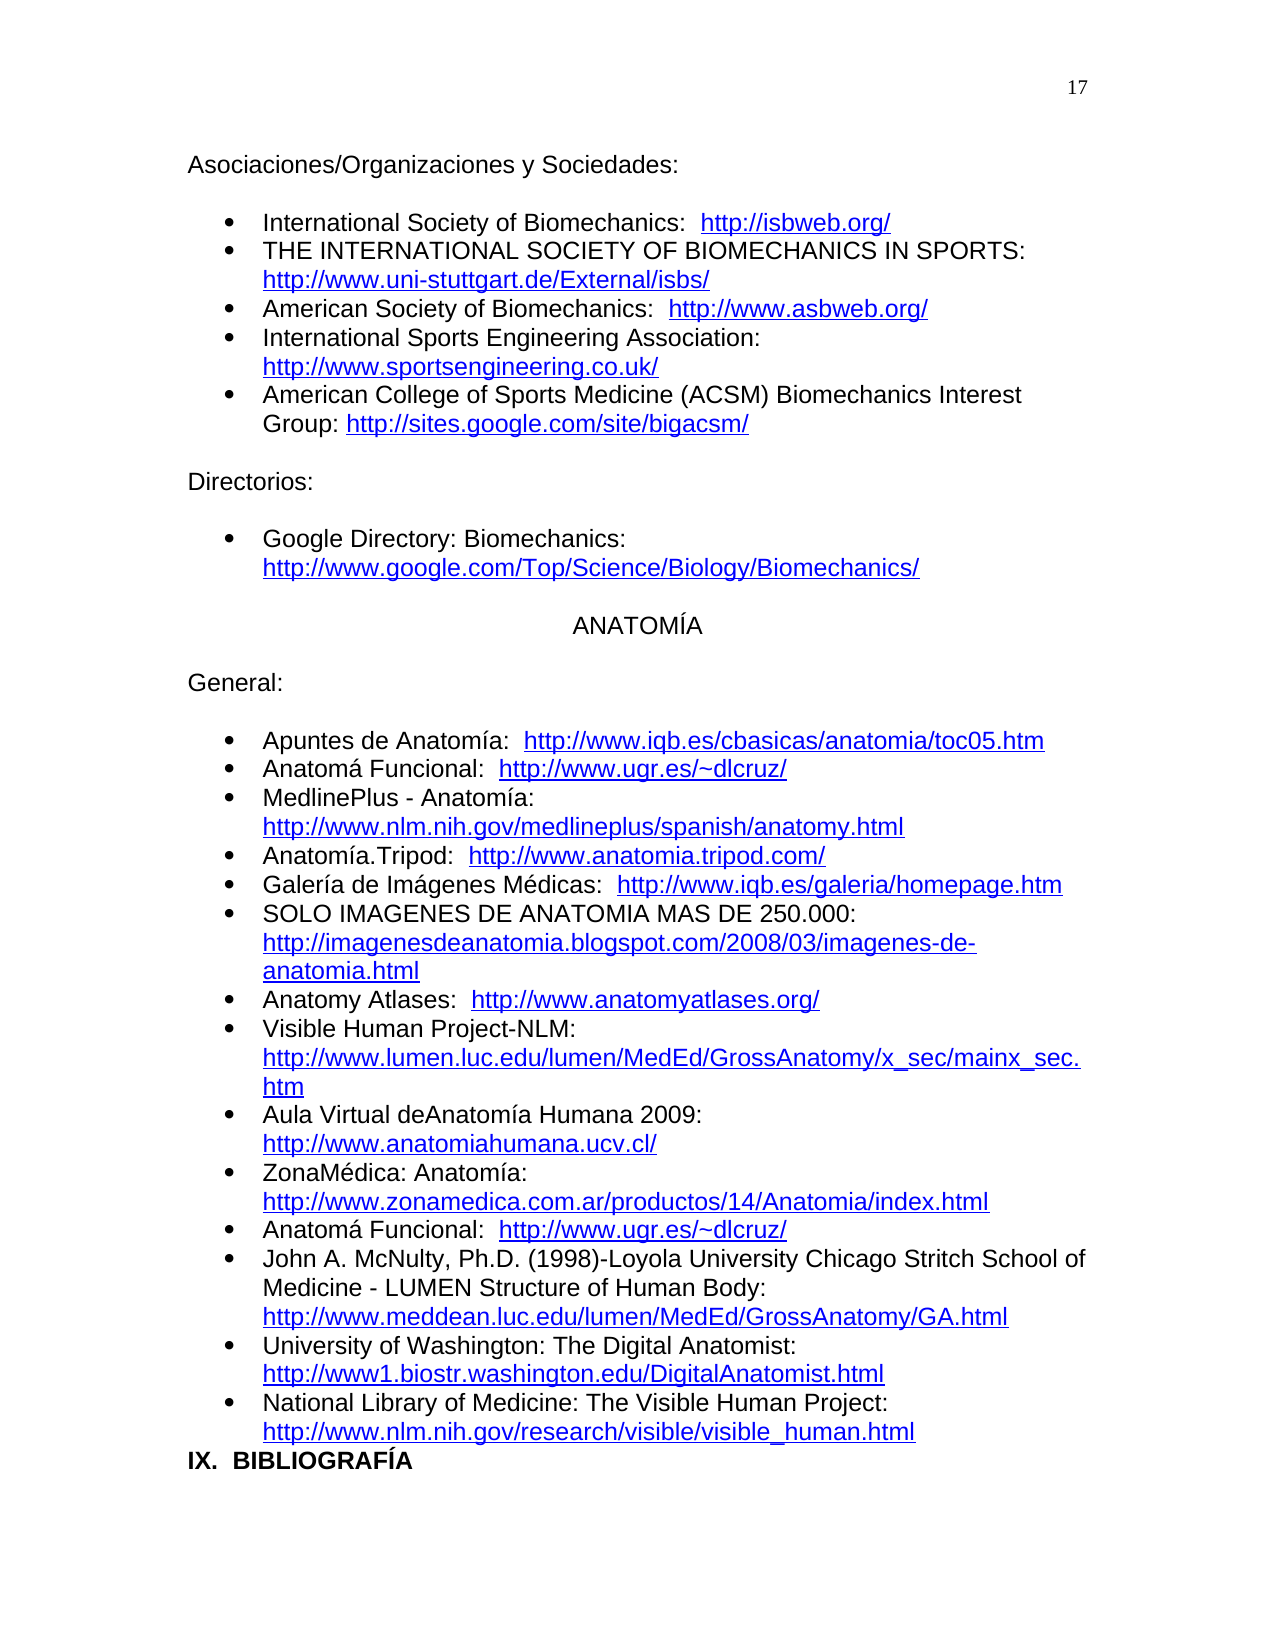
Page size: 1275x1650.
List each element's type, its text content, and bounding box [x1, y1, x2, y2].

list SOLO IMAGENES DE ANATOMIA MAS DE 250.000: http://imagenesdeanatomia.blogspot.com/2008/03/imagenes-de-anatomia.html [225, 899, 1087, 985]
list Anatomá Funcional: http://www.ugr.es/~dlcruz/ [225, 754, 1087, 783]
list Galería de Imágenes Médicas: http://www.iqb.es/galeria/homepage.htm [225, 870, 1087, 899]
text IX. BIBLIOGRAFÍA [187, 1446, 1087, 1474]
list THE INTERNATIONAL SOCIETY OF BIOMECHANICS IN SPORTS: http://www.uni-stuttgart.de/External/isbs/ [225, 236, 1087, 294]
list Google Directory: Biomechanics: http://www.google.com/Top/Science/Biology/Biomechanics/ [225, 524, 1087, 582]
text ANATOMÍA [187, 611, 1087, 639]
list International Sports Engineering Association: http://www.sportsengineering.co.uk/ [225, 323, 1087, 380]
list National Library of Medicine: The Visible Human Project: http://www.nlm.nih.gov/research/visible/visible_human.html [225, 1388, 1087, 1446]
list Apuntes de Anatomía: http://www.iqb.es/cbasicas/anatomia/toc05.htm [225, 726, 1087, 754]
list John A. McNulty, Ph.D. (1998)-Loyola University Chicago Stritch School of Medicine - LUMEN Structure of Human Body: http://www.meddean.luc.edu/lumen/MedEd/GrossAnatomy/GA.html [225, 1244, 1087, 1331]
list International Society of Biomechanics: http://isbweb.org/ [225, 207, 1087, 236]
list Anatomy Atlases: http://www.anatomyatlases.org/ [225, 985, 1087, 1014]
list MedlinePlus - Anatomía: http://www.nlm.nih.gov/medlineplus/spanish/anatomy.html [225, 783, 1087, 841]
list Visible Human Project-NLM: http://www.lumen.luc.edu/lumen/MedEd/GrossAnatomy/x_sec/mainx_sec.htm [225, 1014, 1087, 1100]
list Anatomá Funcional: http://www.ugr.es/~dlcruz/ [225, 1215, 1087, 1244]
text Directorios: [187, 467, 1087, 496]
list American College of Sports Medicine (ACSM) Biomechanics Interest Group: http://sites.google.com/site/bigacsm/ [225, 380, 1087, 438]
list University of Washington: The Digital Anatomist: http://www1.biostr.washington.edu/DigitalAnatomist.html [225, 1331, 1087, 1388]
text Asociaciones/Organizaciones y Sociedades: [187, 150, 1087, 179]
text General: [187, 668, 1087, 697]
list Anatomía.Tripod: http://www.anatomia.tripod.com/ [225, 841, 1087, 870]
list Aula Virtual deAnatomía Humana 2009: http://www.anatomiahumana.ucv.cl/ [225, 1100, 1087, 1158]
list American Society of Biomechanics: http://www.asbweb.org/ [225, 294, 1087, 323]
list ZonaMédica: Anatomía: http://www.zonamedica.com.ar/productos/14/Anatomia/index.html [225, 1158, 1087, 1215]
